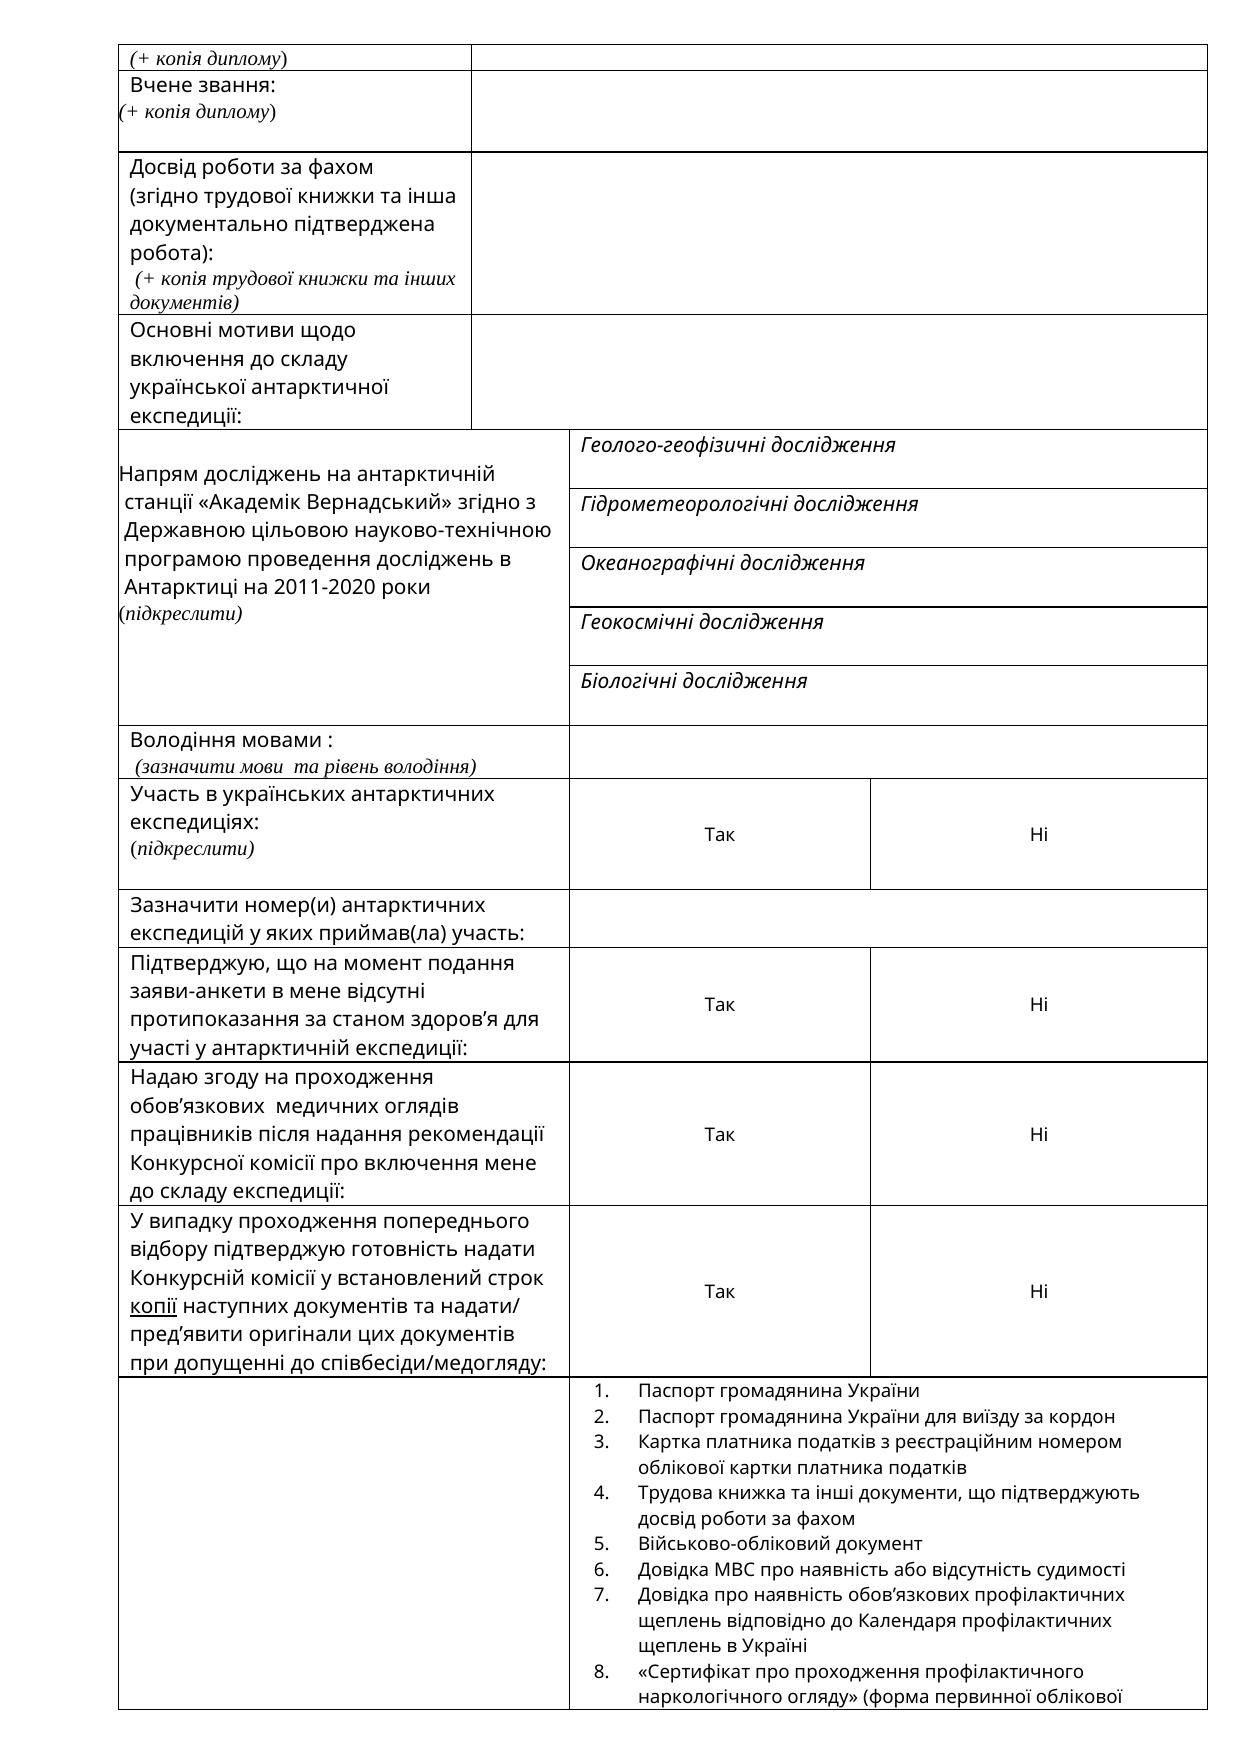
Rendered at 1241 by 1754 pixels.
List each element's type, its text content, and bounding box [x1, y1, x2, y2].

table_cell [472, 71, 1207, 151]
table_cell [472, 315, 1207, 429]
table_cell Ні [871, 1206, 1207, 1376]
table_cell Гідрометеорологічні дослідження [570, 489, 1207, 547]
table_cell [119, 1378, 569, 1709]
table_cell Так [570, 1063, 870, 1205]
table_cell Ні [871, 948, 1207, 1061]
table_cell Так [570, 1206, 870, 1376]
table_cell Підтверджую, що на момент подання заяви-анкети в мене відсутні протипоказання за станом здоров’я для участі у антарктичній експедиції: [119, 948, 569, 1061]
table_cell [570, 1378, 1207, 1709]
table_cell [570, 726, 1207, 778]
table_cell Океанографічні дослідження [570, 548, 1207, 606]
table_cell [119, 45, 471, 69]
table_cell Надаю згоду на проходження обов’язкових медичних оглядів працівників після надання рекомендації Конкурсної комісії про включення мене до складу експедиції: [119, 1063, 569, 1205]
table_cell [472, 45, 1207, 69]
table_cell Володіння мовами : (зазначити мови та рівень володіння) [119, 726, 569, 778]
table_cell Напрям досліджень на антарктичній станції «Академік Вернадський» згідно з Державною цільовою науково-технічною програмою проведення досліджень в Антарктиці на 2011-2020 роки (підкреслити) [119, 430, 569, 724]
table_cell Ні [871, 779, 1207, 889]
table_cell [570, 890, 1207, 947]
table_cell Досвід роботи за фахом (згідно трудової книжки та інша документально підтверджена робота): (+ копія трудової книжки та інших документів) [119, 153, 471, 314]
table_cell Ні [871, 1063, 1207, 1205]
table_cell Вчене звання: (+ копія диплому) [119, 71, 471, 151]
table_cell Так [570, 948, 870, 1061]
table_cell У випадку проходження попереднього відбору підтверджую готовність надати Конкурсній комісії у встановлений строк копії наступних документів та надати/ пред’явити оригінали цих документів при допущенні до співбесіди/медогляду: [119, 1206, 569, 1376]
table_cell Так [570, 779, 870, 889]
table_cell Участь в українських антарктичних експедиціях: (підкреслити) [119, 779, 569, 889]
table_cell Геокосмічні дослідження [570, 608, 1207, 665]
table_cell Основні мотиви щодо включення до складу української антарктичної експедиції: [119, 315, 471, 429]
table_cell Геолого-геофізичні дослідження [570, 430, 1207, 488]
table_cell Зазначити номер(и) антарктичних експедицій у яких приймав(ла) участь: [119, 890, 569, 947]
table_cell Біологічні дослідження [570, 666, 1207, 724]
table_cell [472, 153, 1207, 314]
